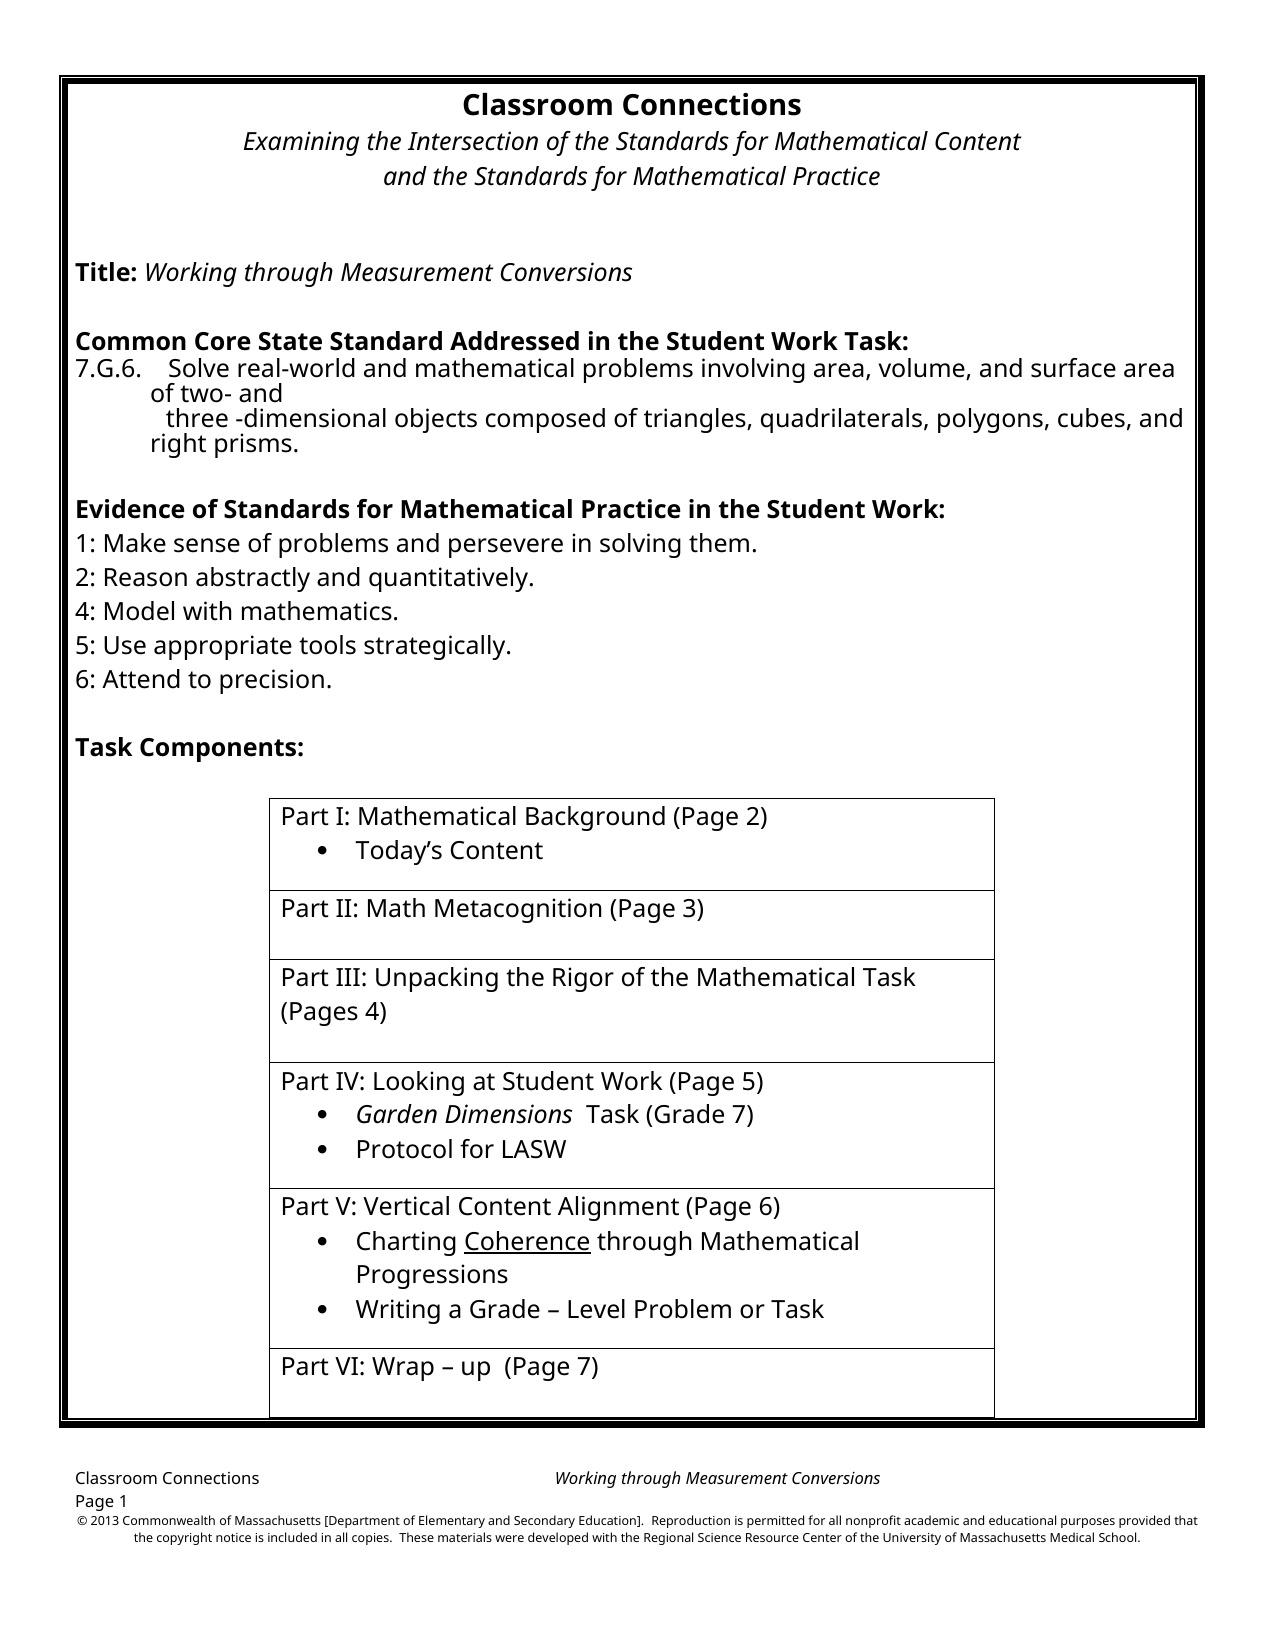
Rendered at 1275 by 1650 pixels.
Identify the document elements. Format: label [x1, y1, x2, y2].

table_header [68, 84, 1195, 1418]
